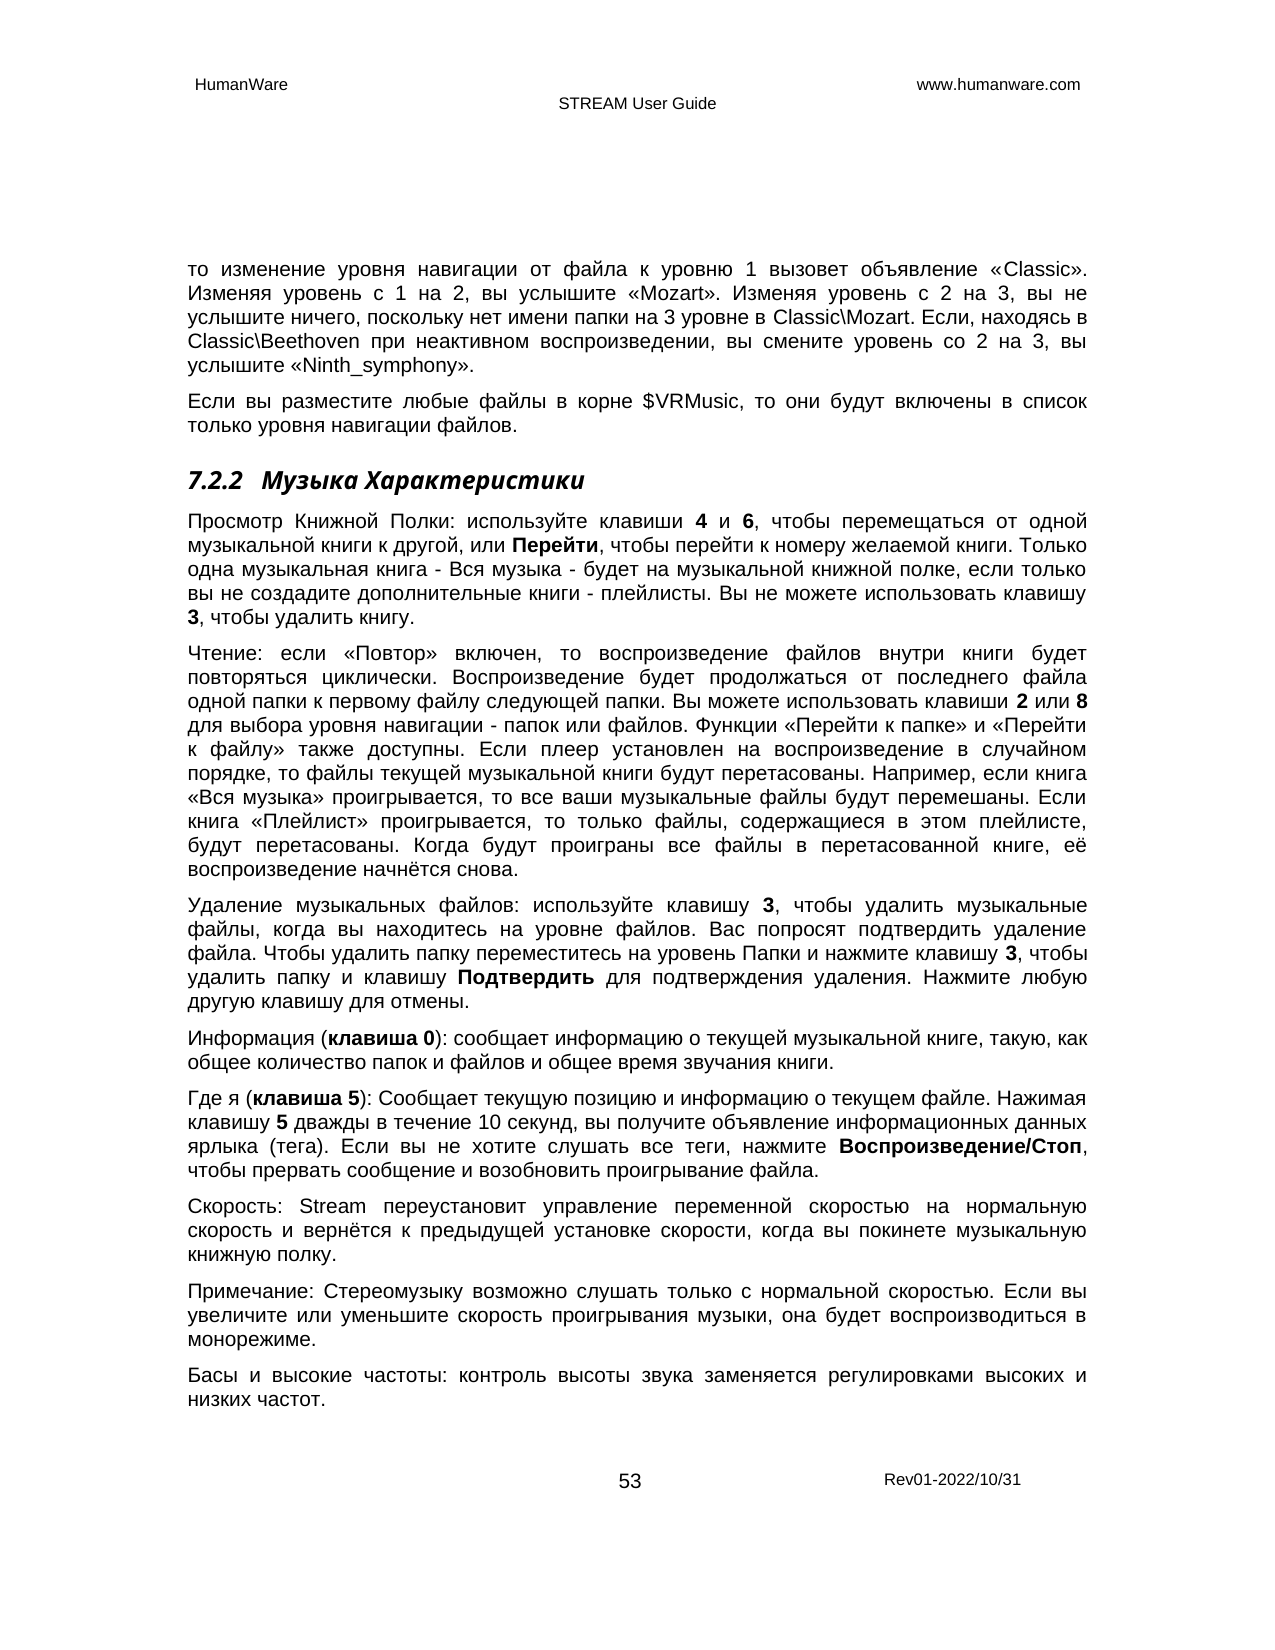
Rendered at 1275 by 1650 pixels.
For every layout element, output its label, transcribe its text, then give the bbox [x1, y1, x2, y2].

text Чтение: если «Повтор» включен, то воспроизведение файлов внутри книги будет повторяться циклически. Воспроизведение будет продолжаться от последнего файла одной папки к первому файлу следующей папки. Вы можете использовать клавиши 2 или 8 для выбора уровня навигации - папок или файлов. Функции «Перейти к папке» и «Перейти к файлу» также доступны. Если плеер установлен на воспроизведение в случайном порядке, то файлы текущей музыкальной книги будут перетасованы. Например, если книга «Вся музыка» проигрывается, то все ваши музыкальные файлы будут перемешаны. Если книга «Плейлист» проигрывается, то только файлы, содержащиеся в этом плейлисте, будут перетасованы. Когда будут проиграны все файлы в перетасованной книге, её воспроизведение начнётся снова. [187, 641, 1088, 881]
text Где я (клавиша 5): Сообщает текущую позицию и информацию о текущем файле. Нажимая клавишу 5 дважды в течение 10 секунд, вы получите объявление информационных данных ярлыка (тега). Если вы не хотите слушать все теги, нажмите Воспроизведение/Стоп, чтобы прервать сообщение и возобновить проигрывание файла. [187, 1086, 1088, 1182]
text Если вы разместите любые файлы в корне $VRMusic, то они будут включены в список только уровня навигации файлов. [187, 389, 1088, 437]
subtitle Музыка Характеристики [187, 462, 1088, 496]
text Удаление музыкальных файлов: используйте клавишу 3, чтобы удалить музыкальные файлы, когда вы находитесь на уровне файлов. Вас попросят подтвердить удаление файла. Чтобы удалить папку переместитесь на уровень Папки и нажмите клавишу 3, чтобы удалить папку и клавишу Подтвердить для подтверждения удаления. Нажмите любую другую клавишу для отмены. [187, 893, 1088, 1013]
text Скорость: Stream переустановит управление переменной скоростью на нормальную скорость и вернётся к предыдущей установке скорости, когда вы покинете музыкальную книжную полку. [187, 1194, 1088, 1266]
text Информация (клавиша 0): сообщает информацию о текущей музыкальной книге, такую, как общее количество папок и файлов и общее время звучания книги. [187, 1026, 1088, 1073]
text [187, 257, 1088, 377]
text Примечание: Стереомузыку возможно слушать только с нормальной скоростью. Если вы увеличите или уменьшите скорость проигрывания музыки, она будет воспроизводиться в монорежиме. [187, 1279, 1088, 1351]
text Басы и высокие частоты: контроль высоты звука заменяется регулировками высоких и низких частот. [187, 1363, 1088, 1411]
text Просмотр Книжной Полки: используйте клавиши 4 и 6, чтобы перемещаться от одной музыкальной книги к другой, или Перейти, чтобы перейти к номеру желаемой книги. Только одна музыкальная книга - Вся музыка - будет на музыкальной книжной полке, если только вы не создадите дополнительные книги - плейлисты. Вы не можете использовать клавишу 3, чтобы удалить книгу. [187, 509, 1088, 629]
